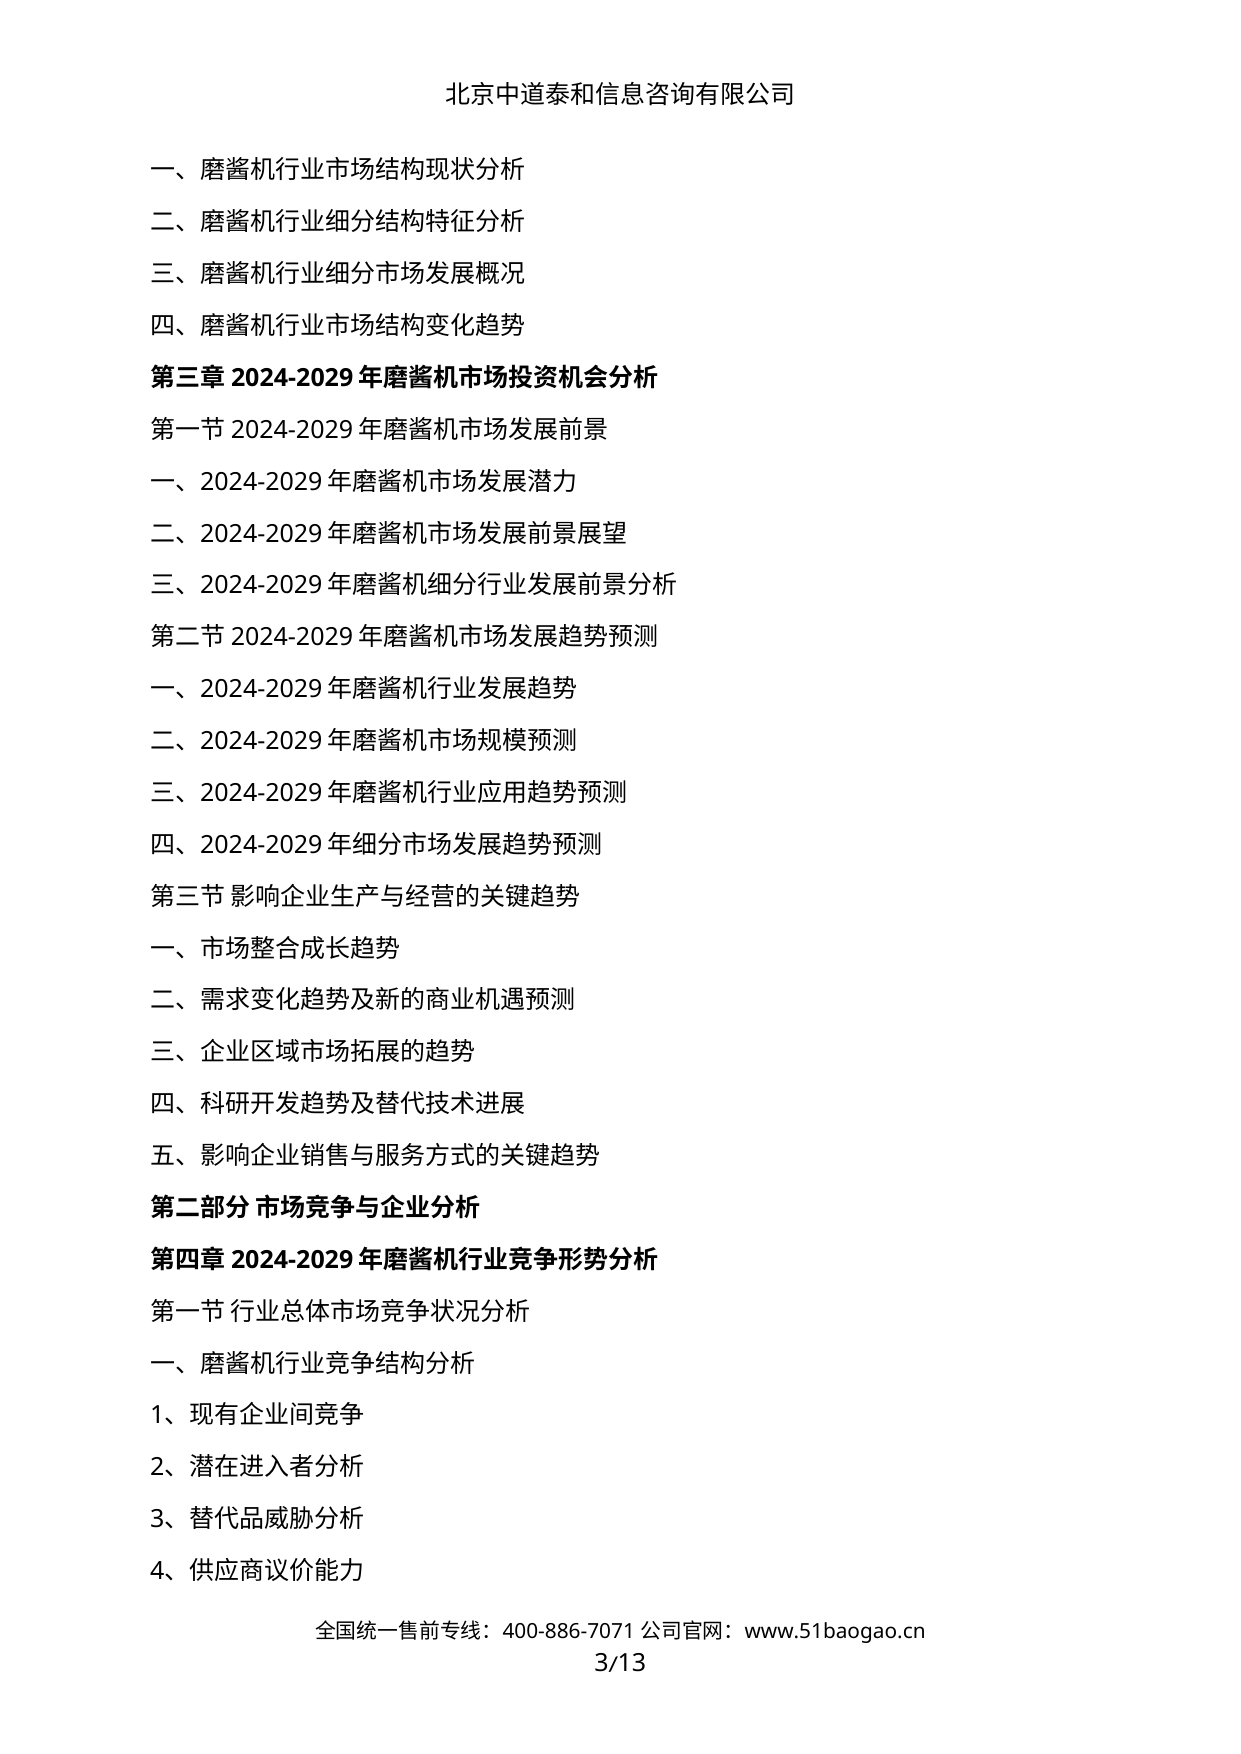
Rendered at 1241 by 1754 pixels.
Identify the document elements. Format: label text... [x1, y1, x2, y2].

text 第一节 行业总体市场竞争状况分析 [150, 1291, 1090, 1327]
text 三、2024-2029年磨酱机细分行业发展前景分析 [150, 565, 1090, 601]
text 三、2024-2029年磨酱机行业应用趋势预测 [150, 772, 1090, 809]
text 四、2024-2029年细分市场发展趋势预测 [150, 824, 1090, 861]
text 1、现有企业间竞争 [150, 1395, 1090, 1431]
text 第二节 2024-2029年磨酱机市场发展趋势预测 [150, 617, 1090, 653]
text 二、磨酱机行业细分结构特征分析 [150, 202, 1090, 238]
text 第三节 影响企业生产与经营的关键趋势 [150, 876, 1090, 912]
text 一、2024-2029年磨酱机行业发展趋势 [150, 669, 1090, 705]
text 三、磨酱机行业细分市场发展概况 [150, 254, 1090, 290]
text 二、2024-2029年磨酱机市场发展前景展望 [150, 513, 1090, 549]
text 二、需求变化趋势及新的商业机遇预测 [150, 980, 1090, 1016]
text 三、企业区域市场拓展的趋势 [150, 1032, 1090, 1068]
text 四、科研开发趋势及替代技术进展 [150, 1084, 1090, 1120]
text 第三章 2024-2029年磨酱机市场投资机会分析 [150, 357, 1090, 394]
text 4、供应商议价能力 [150, 1551, 1090, 1587]
text 3、替代品威胁分析 [150, 1499, 1090, 1535]
text 第四章 2024-2029年磨酱机行业竞争形势分析 [150, 1239, 1090, 1276]
text 2、潜在进入者分析 [150, 1447, 1090, 1483]
text 一、磨酱机行业竞争结构分析 [150, 1343, 1090, 1379]
text 第二部分 市场竞争与企业分析 [150, 1187, 1090, 1224]
text 二、2024-2029年磨酱机市场规模预测 [150, 721, 1090, 757]
text 一、2024-2029年磨酱机市场发展潜力 [150, 461, 1090, 497]
text 五、影响企业销售与服务方式的关键趋势 [150, 1136, 1090, 1172]
text 一、磨酱机行业市场结构现状分析 [150, 150, 1090, 186]
text 四、磨酱机行业市场结构变化趋势 [150, 306, 1090, 342]
text 一、市场整合成长趋势 [150, 928, 1090, 964]
text 第一节 2024-2029年磨酱机市场发展前景 [150, 409, 1090, 446]
